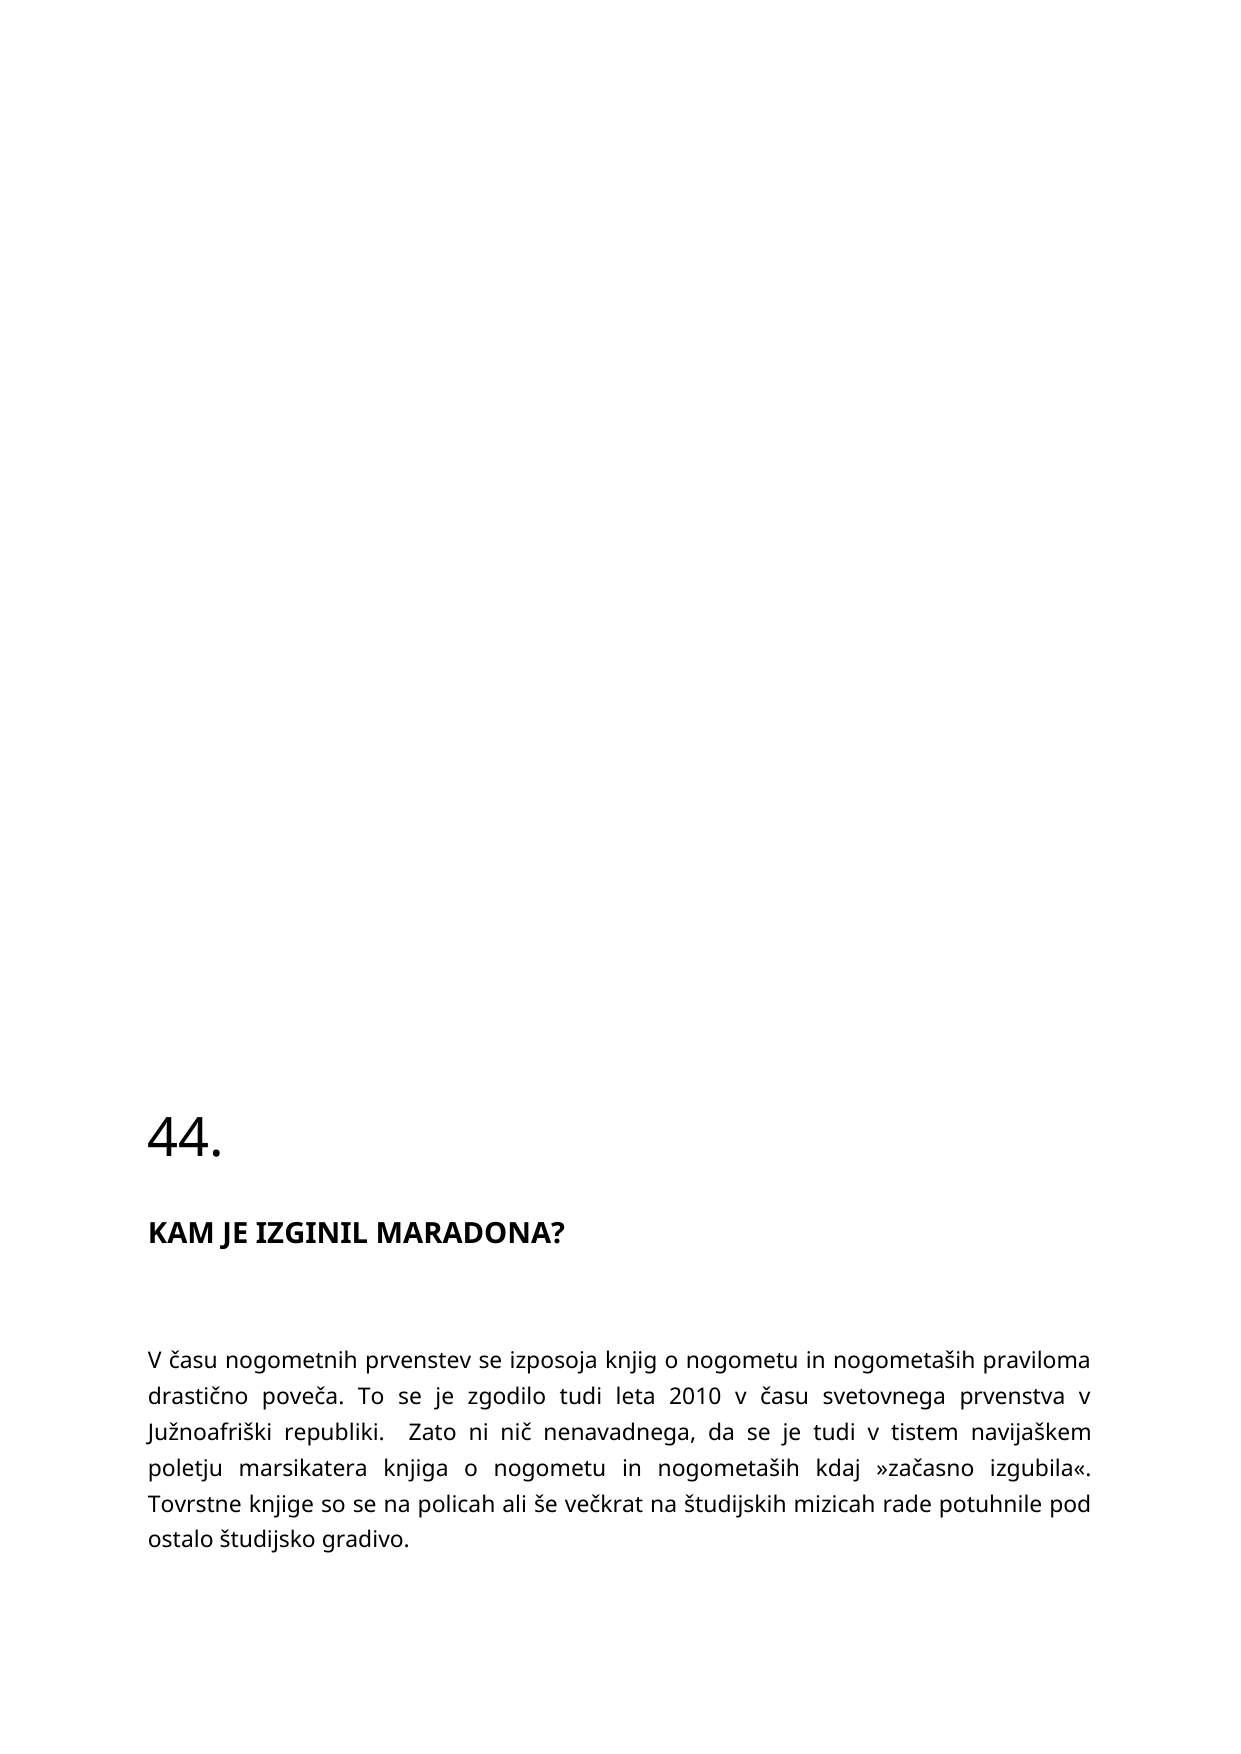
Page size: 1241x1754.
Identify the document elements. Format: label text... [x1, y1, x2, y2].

text 44. [148, 1098, 1093, 1172]
text V času nogometnih prvenstev se izposoja knjig o nogometu in nogometaših praviloma drastično poveča. To se je zgodilo tudi leta 2010 v času svetovnega prvenstva v Južnoafriški republiki. Zato ni nič nenavadnega, da se je tudi v tistem navijaškem poletju marsikatera knjiga o nogometu in nogometaših kdaj »začasno izgubila«. Tovrstne knjige so se na policah ali še večkrat na študijskih mizicah rade potuhnile pod ostalo študijsko gradivo. [148, 1344, 1093, 1555]
text KAM JE IZGINIL MARADONA? [148, 1212, 1093, 1252]
